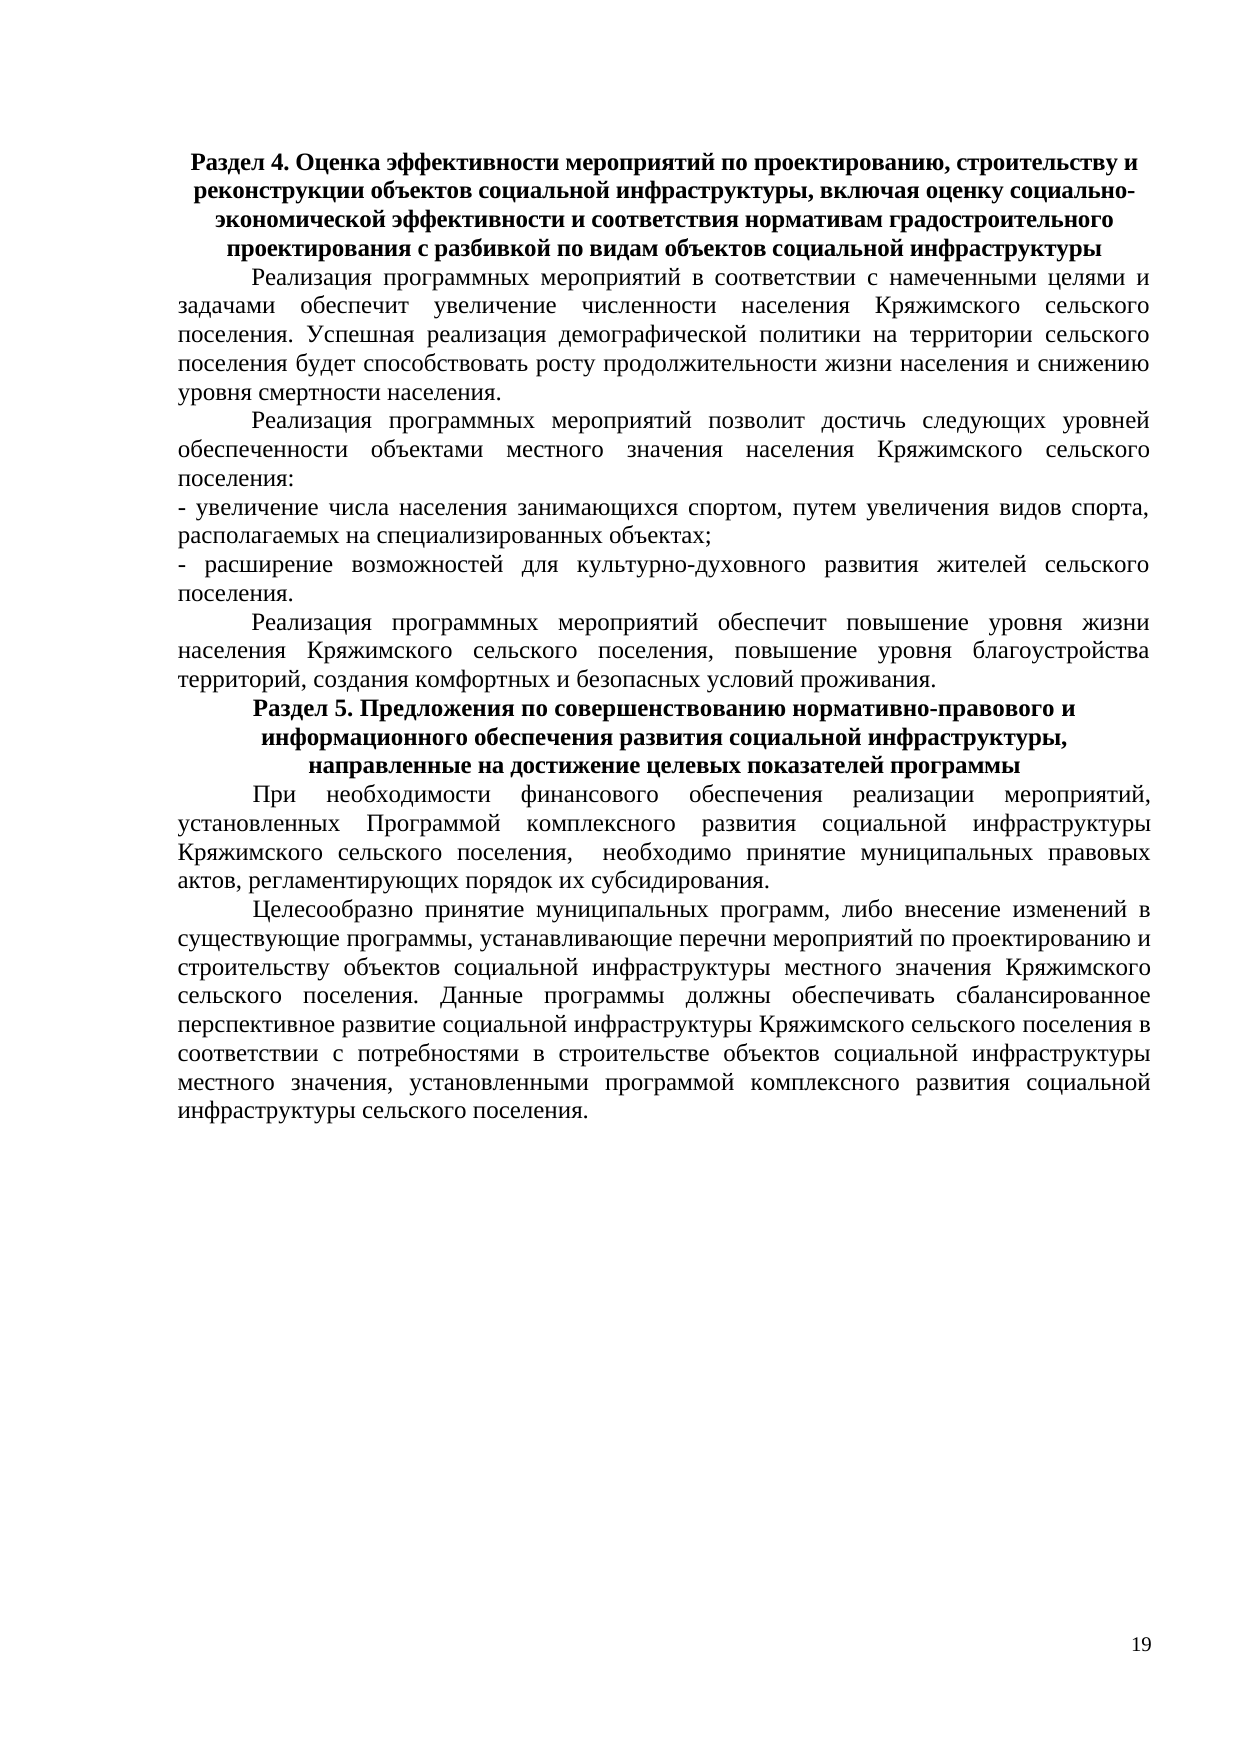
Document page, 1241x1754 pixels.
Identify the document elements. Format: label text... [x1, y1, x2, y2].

text Реализация программных мероприятий обеспечит повышение уровня жизни населения Кряжимского сельского поселения, повышение уровня благоустройства территорий, создания комфортных и безопасных условий проживания. [178, 607, 1151, 693]
text При необходимости финансового обеспечения реализации мероприятий, установленных Программой комплексного развития социальной инфраструктуры Кряжимского сельского поселения, необходимо принятие муниципальных правовых актов, регламентирующих порядок их субсидирования. [177, 779, 1152, 894]
text Целесообразно принятие муниципальных программ, либо внесение изменений в существующие программы, устанавливающие перечни мероприятий по проектированию и строительству объектов социальной инфраструктуры местного значения Кряжимского сельского поселения. Данные программы должны обеспечивать сбалансированное перспективное развитие социальной инфраструктуры Кряжимского сельского поселения в соответствии с потребностями в строительстве объектов социальной инфраструктуры местного значения, установленными программой комплексного развития социальной инфраструктуры сельского поселения. [177, 894, 1152, 1124]
text Раздел 4. Оценка эффективности мероприятий по проектированию, строительству и реконструкции объектов социальной инфраструктуры, включая оценку социально-экономической эффективности и соответствия нормативам градостроительного проектирования с разбивкой по видам объектов социальной инфраструктуры [178, 147, 1151, 262]
text Реализация программных мероприятий позволит достичь следующих уровней обеспеченности объектами местного значения населения Кряжимского сельского поселения: [178, 406, 1151, 492]
text Реализация программных мероприятий в соответствии с намеченными целями и задачами обеспечит увеличение численности населения Кряжимского сельского поселения. Успешная реализация демографической политики на территории сельского поселения будет способствовать росту продолжительности жизни населения и снижению уровня смертности населения. [178, 262, 1151, 406]
text - увеличение числа населения занимающихся спортом, путем увеличения видов спорта, располагаемых на специализированных объектах; [178, 492, 1151, 549]
text Раздел 5. Предложения по совершенствованию нормативно-правового и информационного обеспечения развития социальной инфраструктуры, направленные на достижение целевых показателей программы [178, 693, 1151, 779]
text - расширение возможностей для культурно-духовного развития жителей сельского поселения. [178, 549, 1151, 607]
